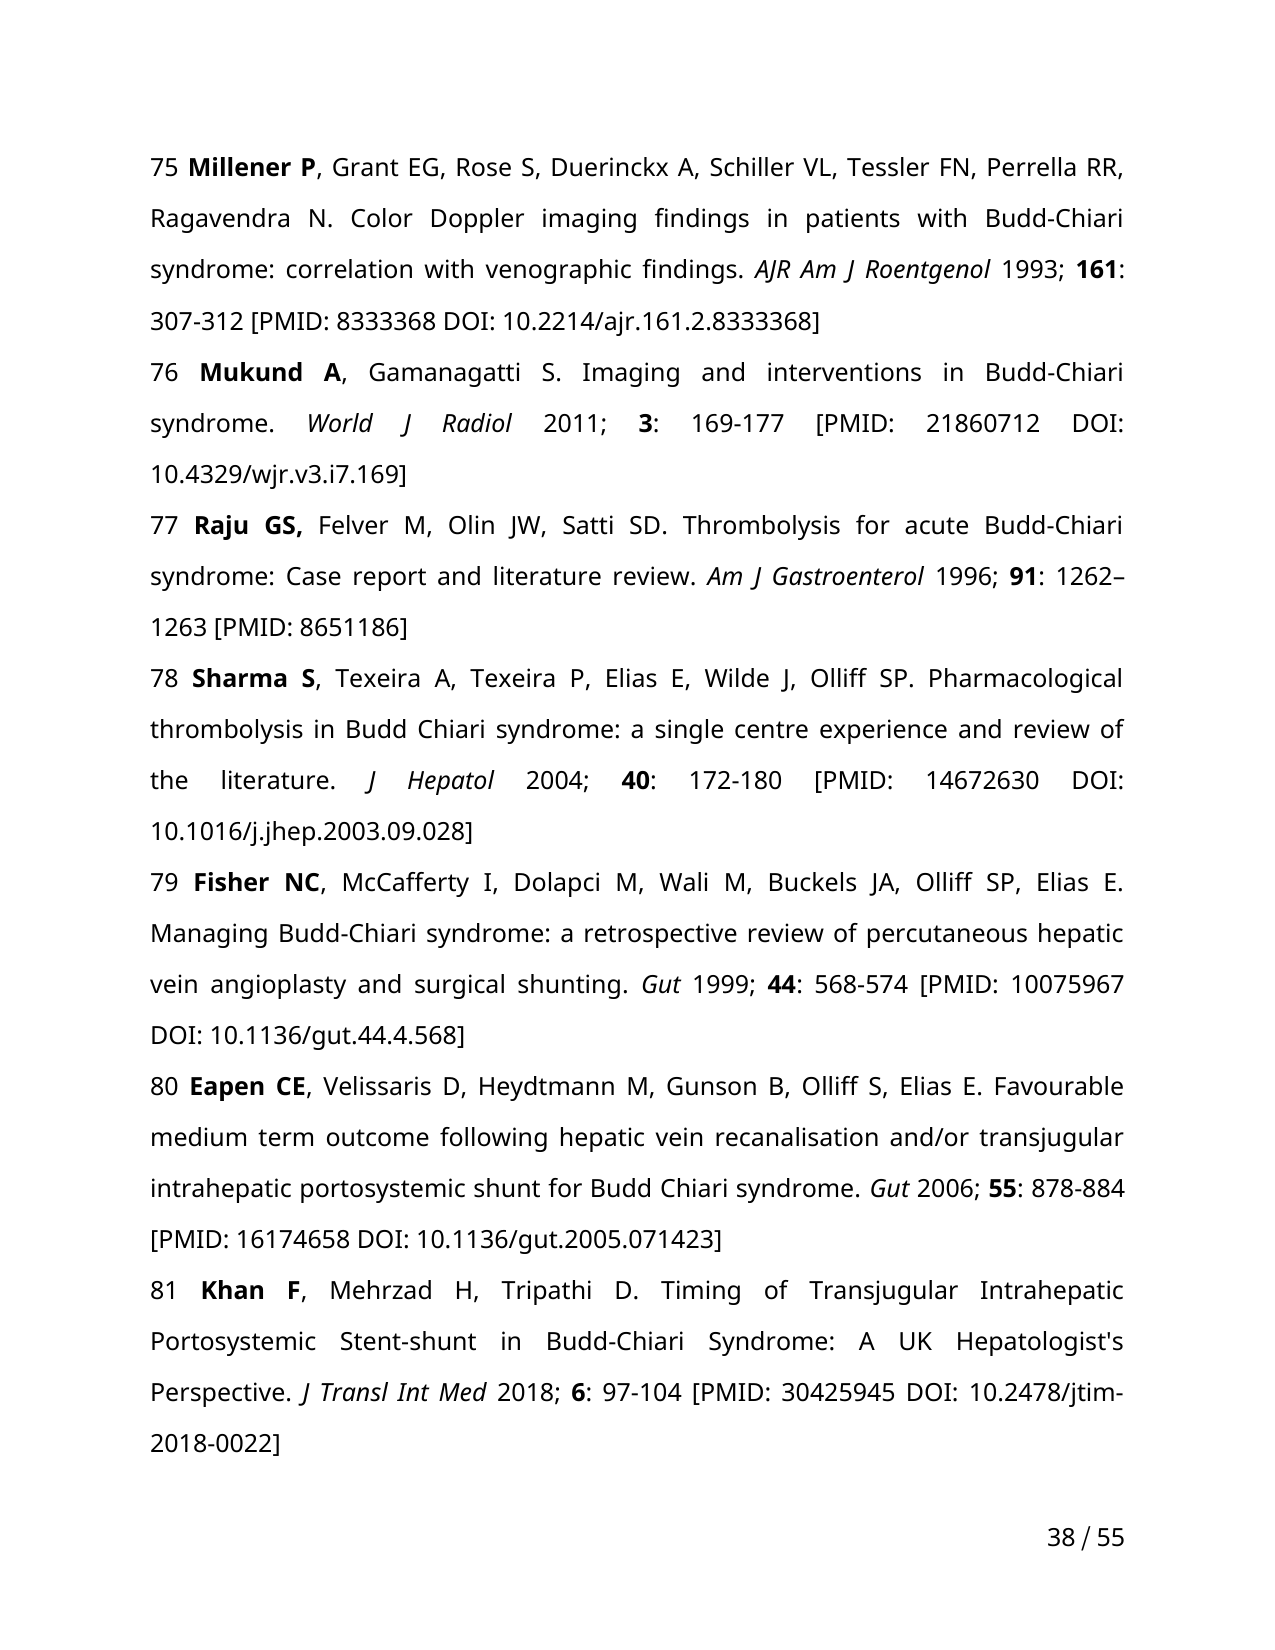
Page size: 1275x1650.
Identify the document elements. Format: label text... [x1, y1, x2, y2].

text 75 Millener P, Grant EG, Rose S, Duerinckx A, Schiller VL, Tessler FN, Perrella RR, Ragavendra N. Color Doppler imaging findings in patients with Budd-Chiari syndrome: correlation with venographic findings. AJR Am J Roentgenol 1993; 161: 307-312 [PMID: 8333368 DOI: 10.2214/ajr.161.2.8333368] [150, 150, 1125, 337]
text 78 Sharma S, Texeira A, Texeira P, Elias E, Wilde J, Olliff SP. Pharmacological thrombolysis in Budd Chiari syndrome: a single centre experience and review of the literature. J Hepatol 2004; 40: 172-180 [PMID: 14672630 DOI: 10.1016/j.jhep.2003.09.028] [150, 660, 1125, 848]
text 79 Fisher NC, McCafferty I, Dolapci M, Wali M, Buckels JA, Olliff SP, Elias E. Managing Budd-Chiari syndrome: a retrospective review of percutaneous hepatic vein angioplasty and surgical shunting. Gut 1999; 44: 568-574 [PMID: 10075967 DOI: 10.1136/gut.44.4.568] [150, 864, 1125, 1052]
text 76 Mukund A, Gamanagatti S. Imaging and interventions in Budd-Chiari syndrome. World J Radiol 2011; 3: 169-177 [PMID: 21860712 DOI: 10.4329/wjr.v3.i7.169] [150, 354, 1125, 490]
text 77 Raju GS, Felver M, Olin JW, Satti SD. Thrombolysis for acute Budd-Chiari syndrome: Case report and literature review. Am J Gastroenterol 1996; 91: 1262–1263 [PMID: 8651186] [150, 507, 1125, 643]
text 81 Khan F, Mehrzad H, Tripathi D. Timing of Transjugular Intrahepatic Portosystemic Stent-shunt in Budd-Chiari Syndrome: A UK Hepatologist's Perspective. J Transl Int Med 2018; 6: 97-104 [PMID: 30425945 DOI: 10.2478/jtim-2018-0022] [150, 1273, 1125, 1460]
text 80 Eapen CE, Velissaris D, Heydtmann M, Gunson B, Olliff S, Elias E. Favourable medium term outcome following hepatic vein recanalisation and/or transjugular intrahepatic portosystemic shunt for Budd Chiari syndrome. Gut 2006; 55: 878-884 [PMID: 16174658 DOI: 10.1136/gut.2005.071423] [150, 1069, 1125, 1256]
